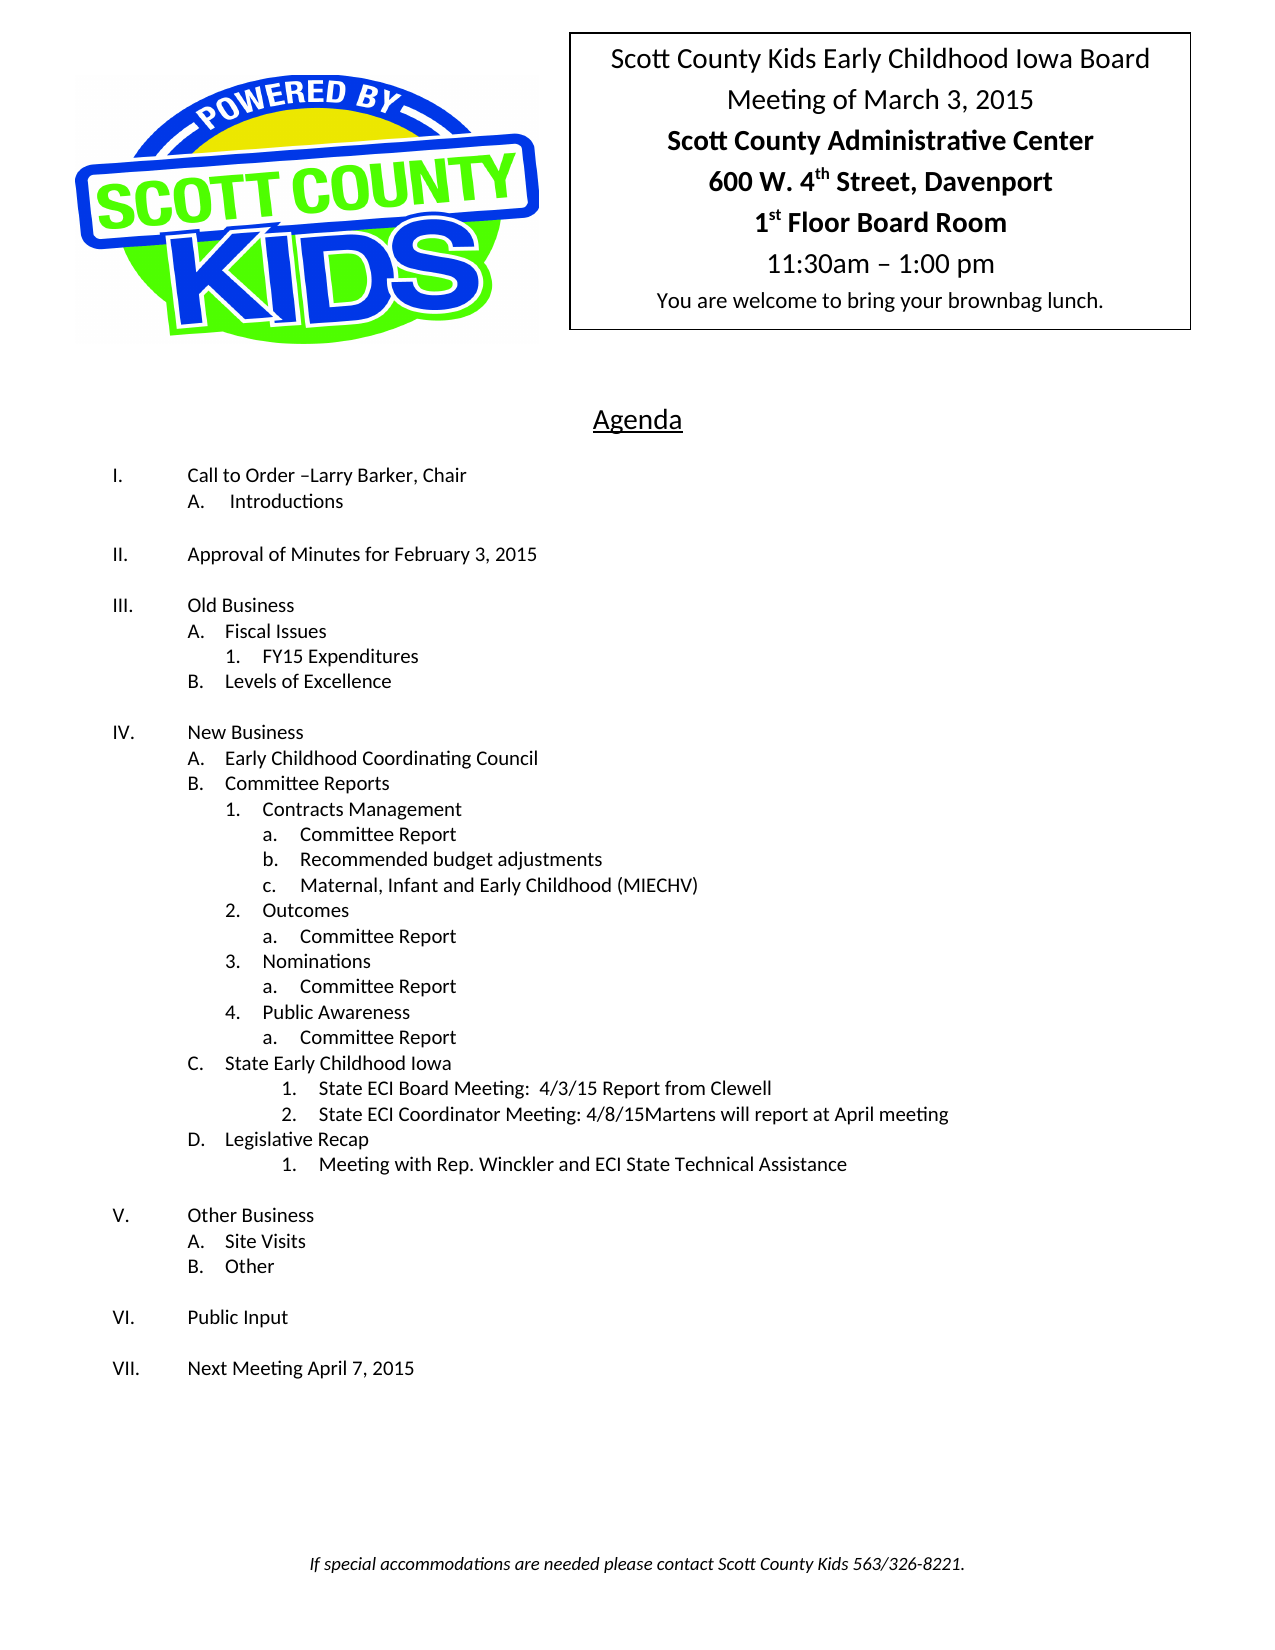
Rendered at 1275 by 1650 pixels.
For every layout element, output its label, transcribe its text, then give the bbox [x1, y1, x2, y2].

list Meeting with Rep. Winckler and ECI State Technical Assistance [281, 1152, 1200, 1177]
list Maternal, Infant and Early Childhood (MIECHV) [262, 872, 1200, 897]
list Call to Order –Larry Barker, Chair [112, 463, 1200, 488]
list FY15 Expenditures [225, 643, 1200, 669]
list State ECI Coordinator Meeting: 4/8/15Martens will report at April meeting [281, 1101, 1200, 1126]
list Outcomes [225, 897, 1200, 923]
list Early Childhood Coordinating Council [187, 745, 1200, 770]
list New Business [112, 719, 1200, 745]
list Legislative Recap [187, 1126, 1200, 1152]
list Approval of Minutes for February 3, 2015 [112, 542, 1200, 567]
list Public Input [112, 1304, 1200, 1329]
list Fiscal Issues [187, 618, 1200, 643]
list State ECI Board Meeting: 4/3/15 Report from Clewell [281, 1075, 1200, 1101]
list Introductions [187, 488, 1200, 513]
list Next Meeting April 7, 2015 [112, 1355, 1200, 1380]
list Committee Report [262, 821, 1200, 847]
list Public Awareness [225, 999, 1200, 1024]
list Nominations [225, 948, 1200, 974]
text Agenda [75, 401, 1200, 437]
list Committee Report [262, 923, 1200, 948]
list Contracts Management [225, 796, 1200, 821]
list Committee Report [262, 974, 1200, 999]
list Old Business [112, 592, 1200, 618]
list Other [187, 1253, 1200, 1279]
list State Early Childhood Iowa [187, 1050, 1200, 1075]
picture [75, 75, 539, 344]
list Other Business [112, 1202, 1200, 1228]
list Committee Reports [187, 770, 1200, 796]
list Levels of Excellence [187, 669, 1200, 694]
list Recommended budget adjustments [262, 847, 1200, 872]
list Committee Report [262, 1024, 1200, 1050]
list Site Visits [187, 1228, 1200, 1253]
